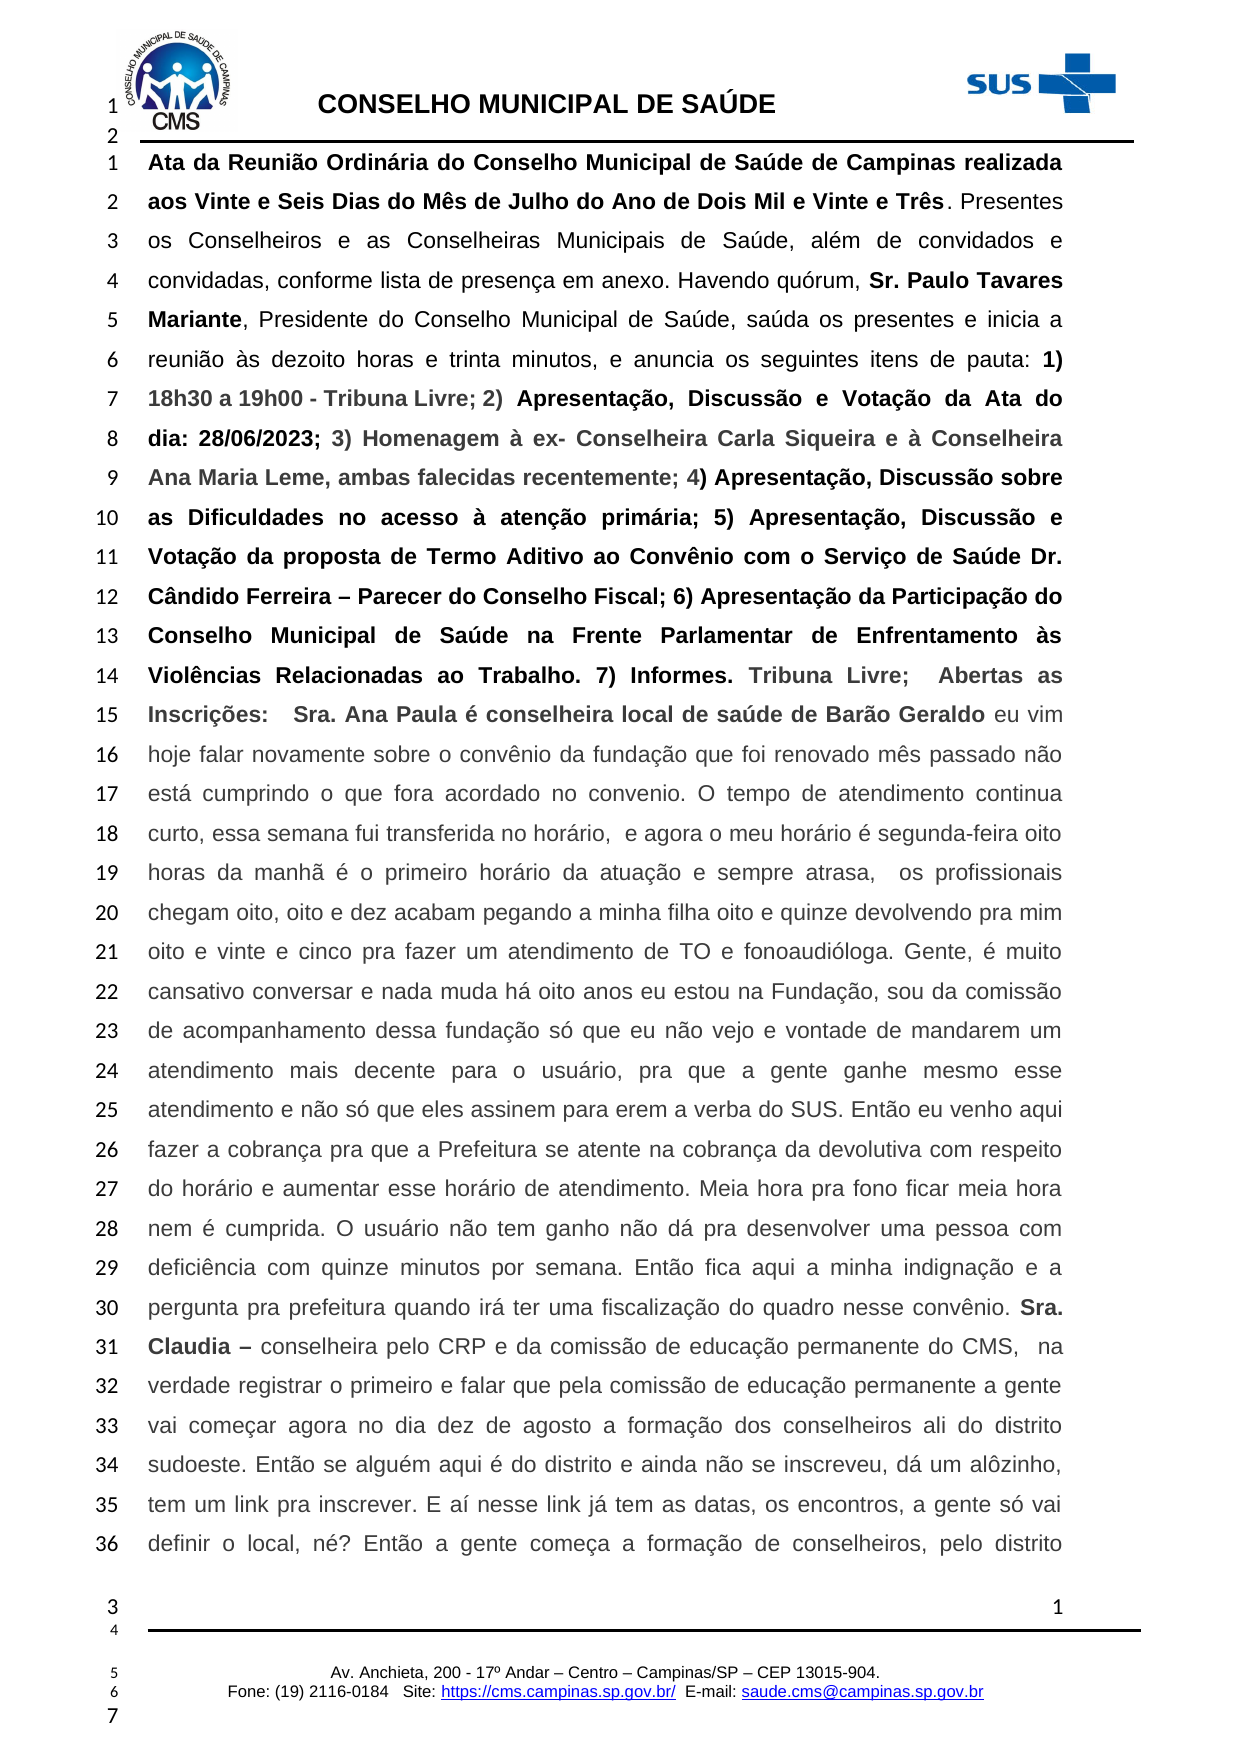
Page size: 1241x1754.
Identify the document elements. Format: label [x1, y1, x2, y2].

text [148, 148, 1063, 1557]
picture [116, 29, 238, 132]
picture [967, 41, 1116, 124]
